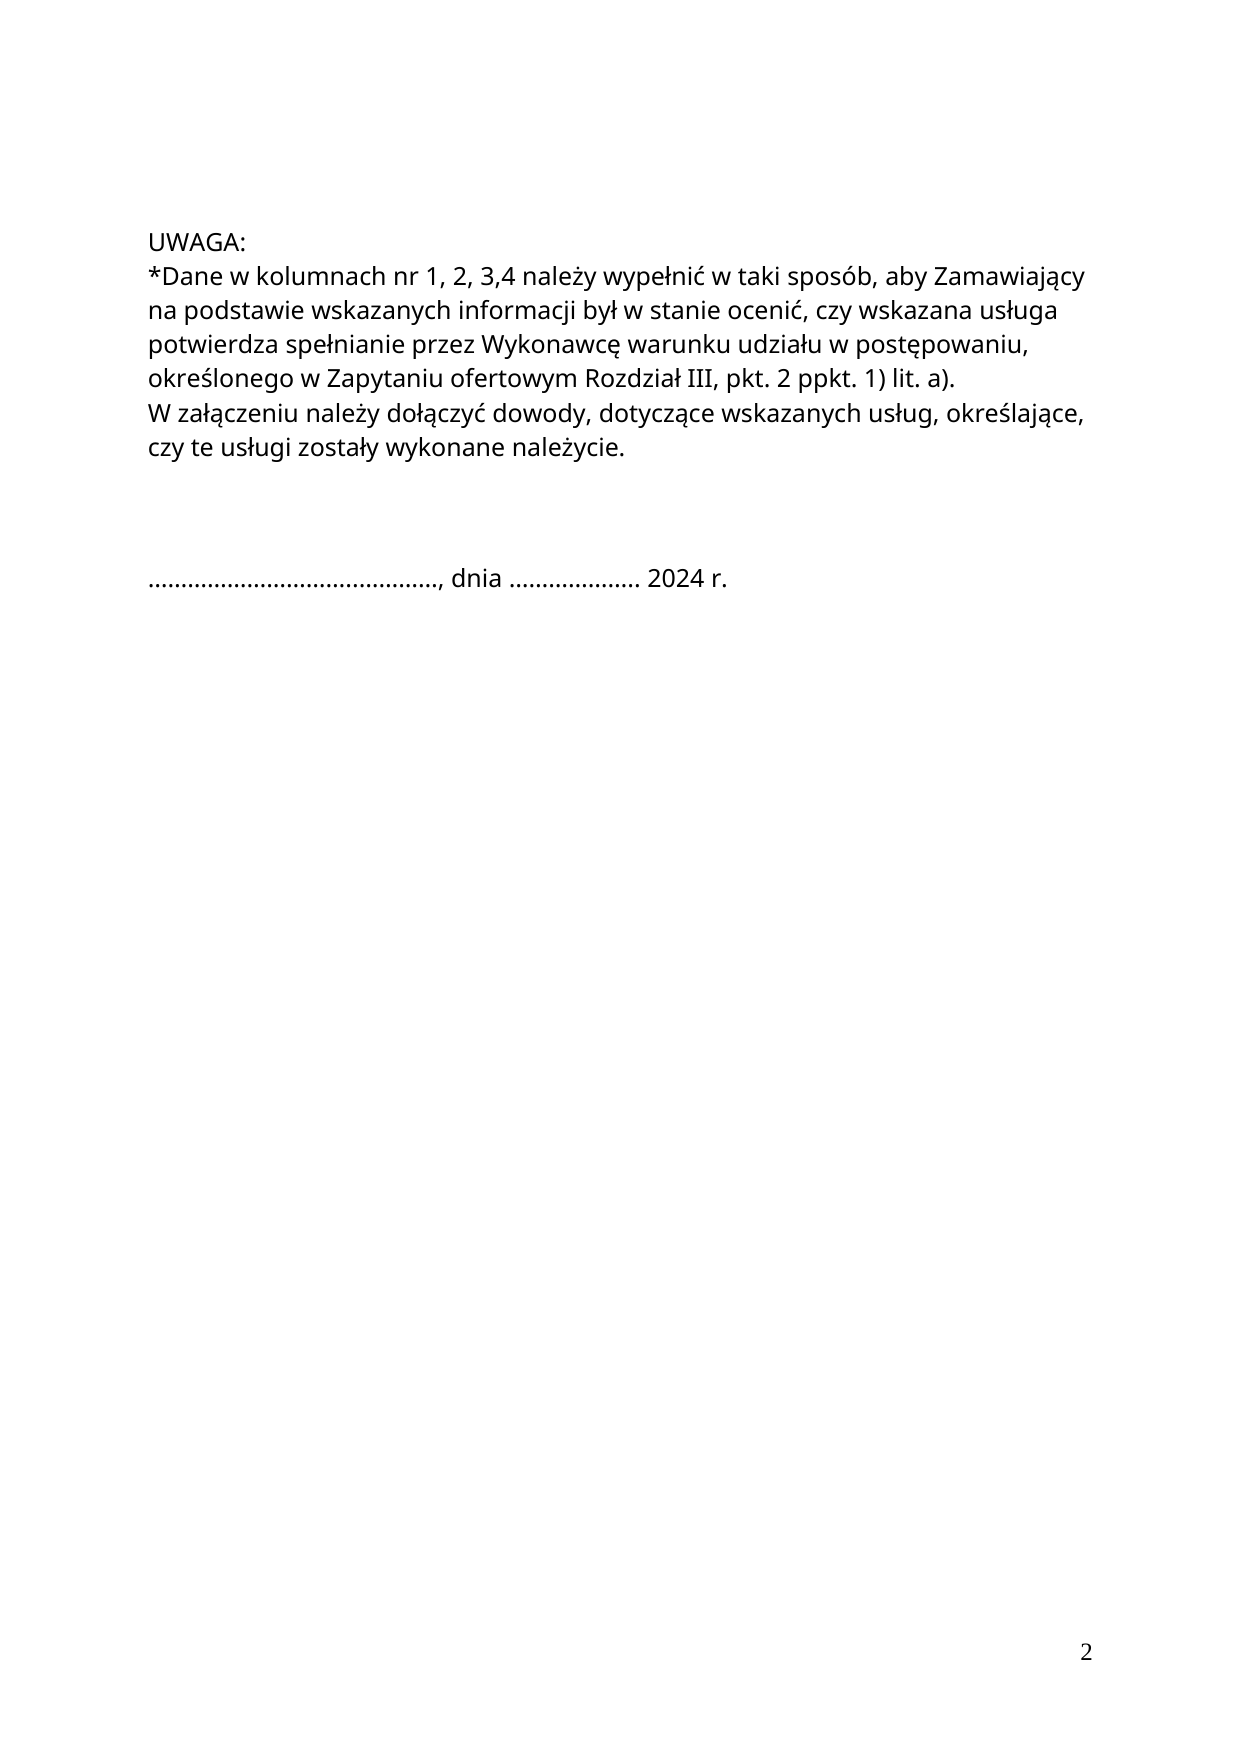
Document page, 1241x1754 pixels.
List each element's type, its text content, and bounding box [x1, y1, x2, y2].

text …………………………..…………, dnia ……………….. 2024 r. [148, 560, 1092, 594]
text UWAGA: [148, 225, 1092, 259]
text W załączeniu należy dołączyć dowody, dotyczące wskazanych usług, określające, czy te usługi zostały wykonane należycie. [148, 395, 1092, 463]
text *Dane w kolumnach nr 1, 2, 3,4 należy wypełnić w taki sposób, aby Zamawiający na podstawie wskazanych informacji był w stanie ocenić, czy wskazana usługa potwierdza spełnianie przez Wykonawcę warunku udziału w postępowaniu, określonego w Zapytaniu ofertowym Rozdział III, pkt. 2 ppkt. 1) lit. a). [148, 259, 1092, 395]
